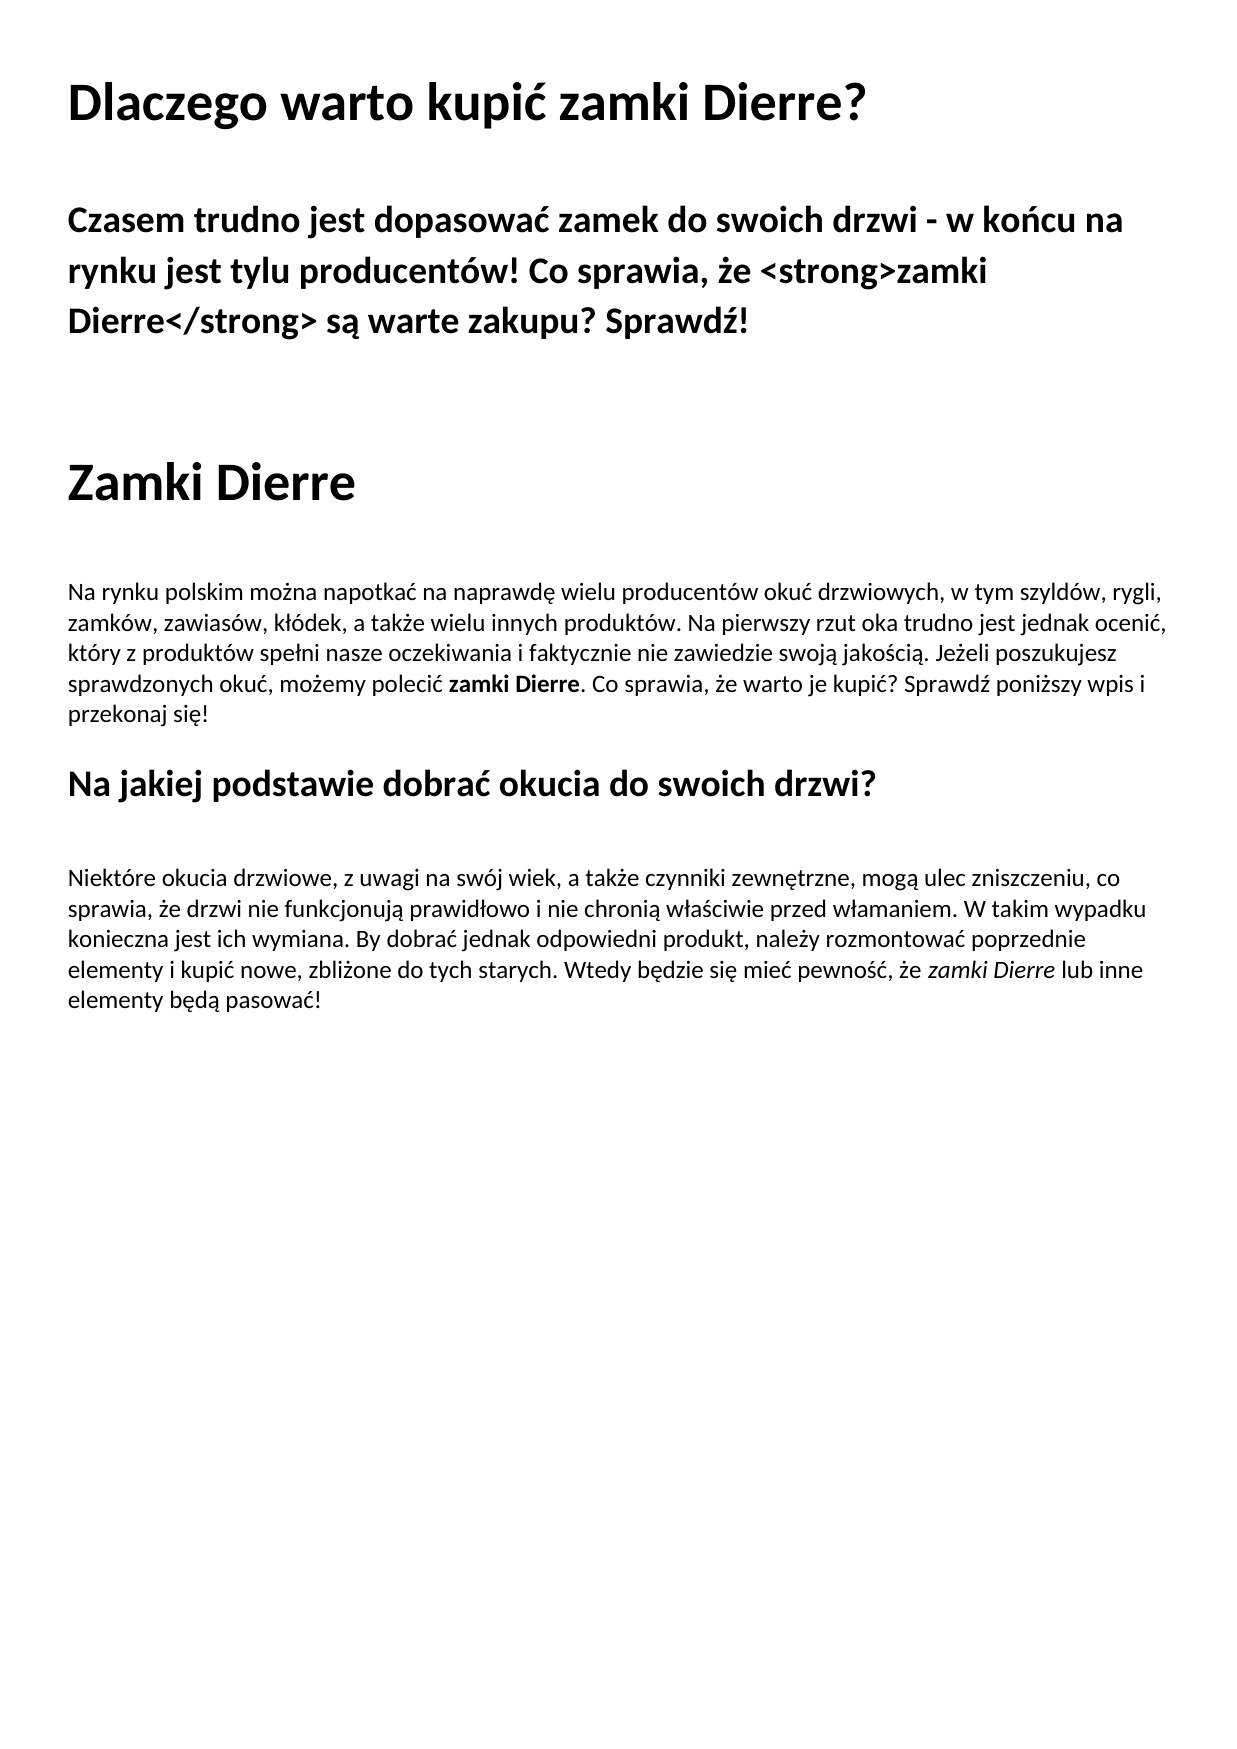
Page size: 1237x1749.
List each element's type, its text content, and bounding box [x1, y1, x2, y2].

text Na rynku polskim można napotkać na naprawdę wielu producentów okuć drzwiowych, w tym szyldów, rygli, zamków, zawiasów, kłódek, a także wielu innych produktów. Na pierwszy rzut oka trudno jest jednak ocenić, który z produktów spełni nasze oczekiwania i faktycznie nie zawiedzie swoją jakością. Jeżeli poszukujesz sprawdzonych okuć, możemy polecić zamki Dierre. Co sprawia, że warto je kupić? Sprawdź poniższy wpis i przekonaj się! [68, 576, 1169, 729]
text Zamki Dierre [68, 448, 1169, 514]
text Na jakiej podstawie dobrać okucia do swoich drzwi? [68, 760, 1169, 806]
text Dlaczego warto kupić zamki Dierre? [68, 68, 1169, 134]
text Czasem trudno jest dopasować zamek do swoich drzwi - w końcu na rynku jest tylu producentów! Co sprawia, że <strong>zamki Dierre</strong> są warte zakupu? Sprawdź! [68, 196, 1169, 343]
text Niektóre okucia drzwiowe, z uwagi na swój wiek, a także czynniki zewnętrzne, mogą ulec zniszczeniu, co sprawia, że drzwi nie funkcjonują prawidłowo i nie chronią właściwie przed włamaniem. W takim wypadku konieczna jest ich wymiana. By dobrać jednak odpowiedni produkt, należy rozmontować poprzednie elementy i kupić nowe, zbliżone do tych starych. Wtedy będzie się mieć pewność, że zamki Dierre lub inne elementy będą pasować! [68, 863, 1169, 1015]
